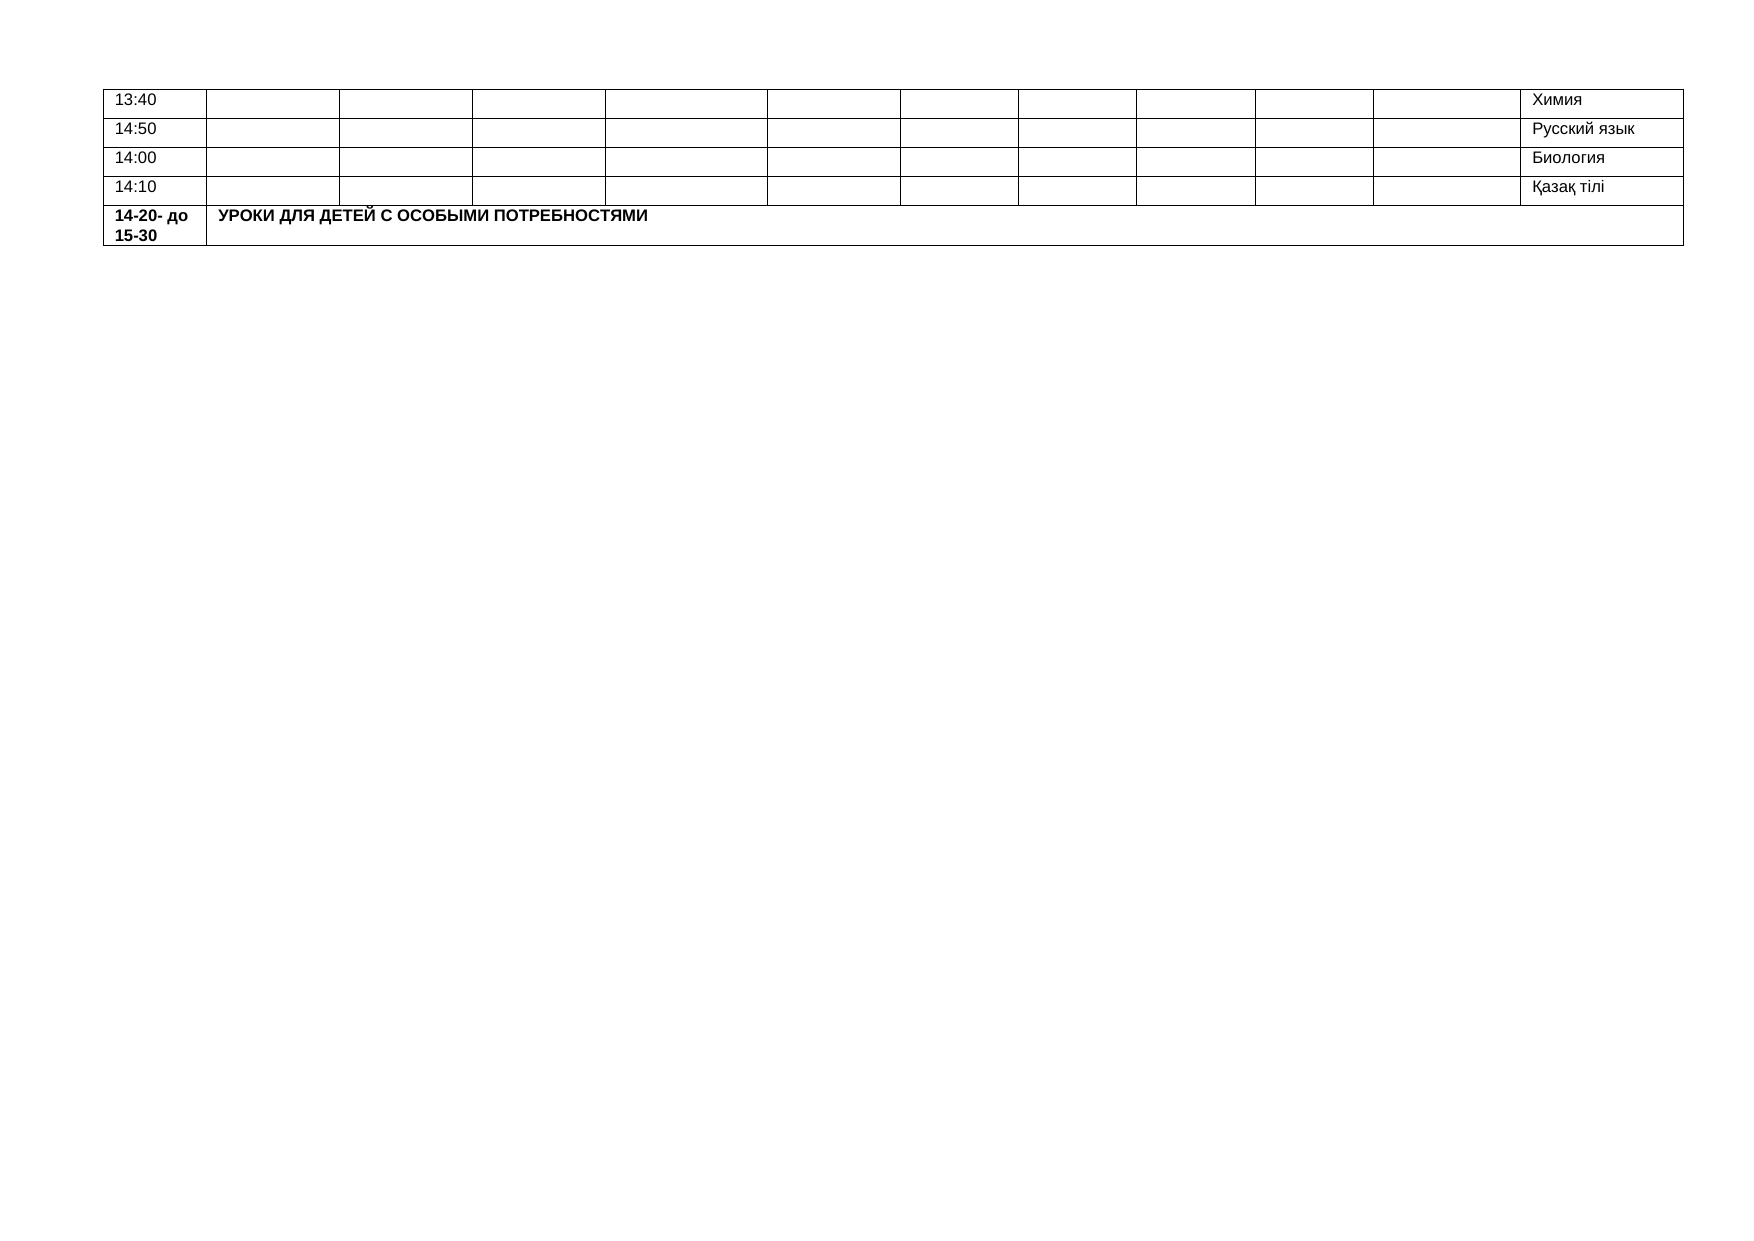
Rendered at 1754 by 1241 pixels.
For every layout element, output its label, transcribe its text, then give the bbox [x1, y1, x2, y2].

table_cell [207, 119, 339, 147]
table_cell [340, 90, 472, 118]
table_cell 14:50 [104, 119, 206, 147]
table_cell [1256, 177, 1373, 205]
table_cell 14-20- до 15-30 [104, 206, 206, 244]
table_cell [473, 119, 605, 147]
table_cell [1256, 148, 1373, 176]
table_cell [473, 177, 605, 205]
table_cell [207, 90, 339, 118]
table_cell Химия [1521, 90, 1683, 118]
table_cell Русский язык [1521, 119, 1683, 147]
table_cell [1256, 90, 1373, 118]
table_cell [606, 148, 767, 176]
table_cell [1374, 90, 1520, 118]
table_cell [768, 90, 900, 118]
table_cell [1137, 177, 1255, 205]
table_cell Биология [1521, 148, 1683, 176]
table_cell [1374, 177, 1520, 205]
table_cell [606, 90, 767, 118]
table_cell [1019, 90, 1136, 118]
table_cell 14:10 [104, 177, 206, 205]
table_cell 13:40 [104, 90, 206, 118]
table_cell [473, 148, 605, 176]
table_cell [1374, 119, 1520, 147]
table_cell [1019, 148, 1136, 176]
table_cell [901, 177, 1018, 205]
table_cell [207, 177, 339, 205]
table_cell [473, 90, 605, 118]
table_cell УРОКИ ДЛЯ ДЕТЕЙ С ОСОБЫМИ ПОТРЕБНОСТЯМИ [207, 206, 1683, 244]
table_cell [768, 119, 900, 147]
table_cell [340, 177, 472, 205]
table_cell [1019, 119, 1136, 147]
table_cell [901, 148, 1018, 176]
table_cell 14:00 [104, 148, 206, 176]
table_cell [1137, 148, 1255, 176]
table_cell [768, 177, 900, 205]
table_cell Қазақ тілі [1521, 177, 1683, 205]
table_cell [768, 148, 900, 176]
table_cell [1137, 90, 1255, 118]
table_cell [901, 90, 1018, 118]
table_cell [606, 177, 767, 205]
table_cell [1019, 177, 1136, 205]
table_cell [1256, 119, 1373, 147]
table_cell [340, 148, 472, 176]
table_cell [207, 148, 339, 176]
table_cell [1137, 119, 1255, 147]
table_cell [901, 119, 1018, 147]
table_cell [606, 119, 767, 147]
table_cell [340, 119, 472, 147]
table_cell [1374, 148, 1520, 176]
